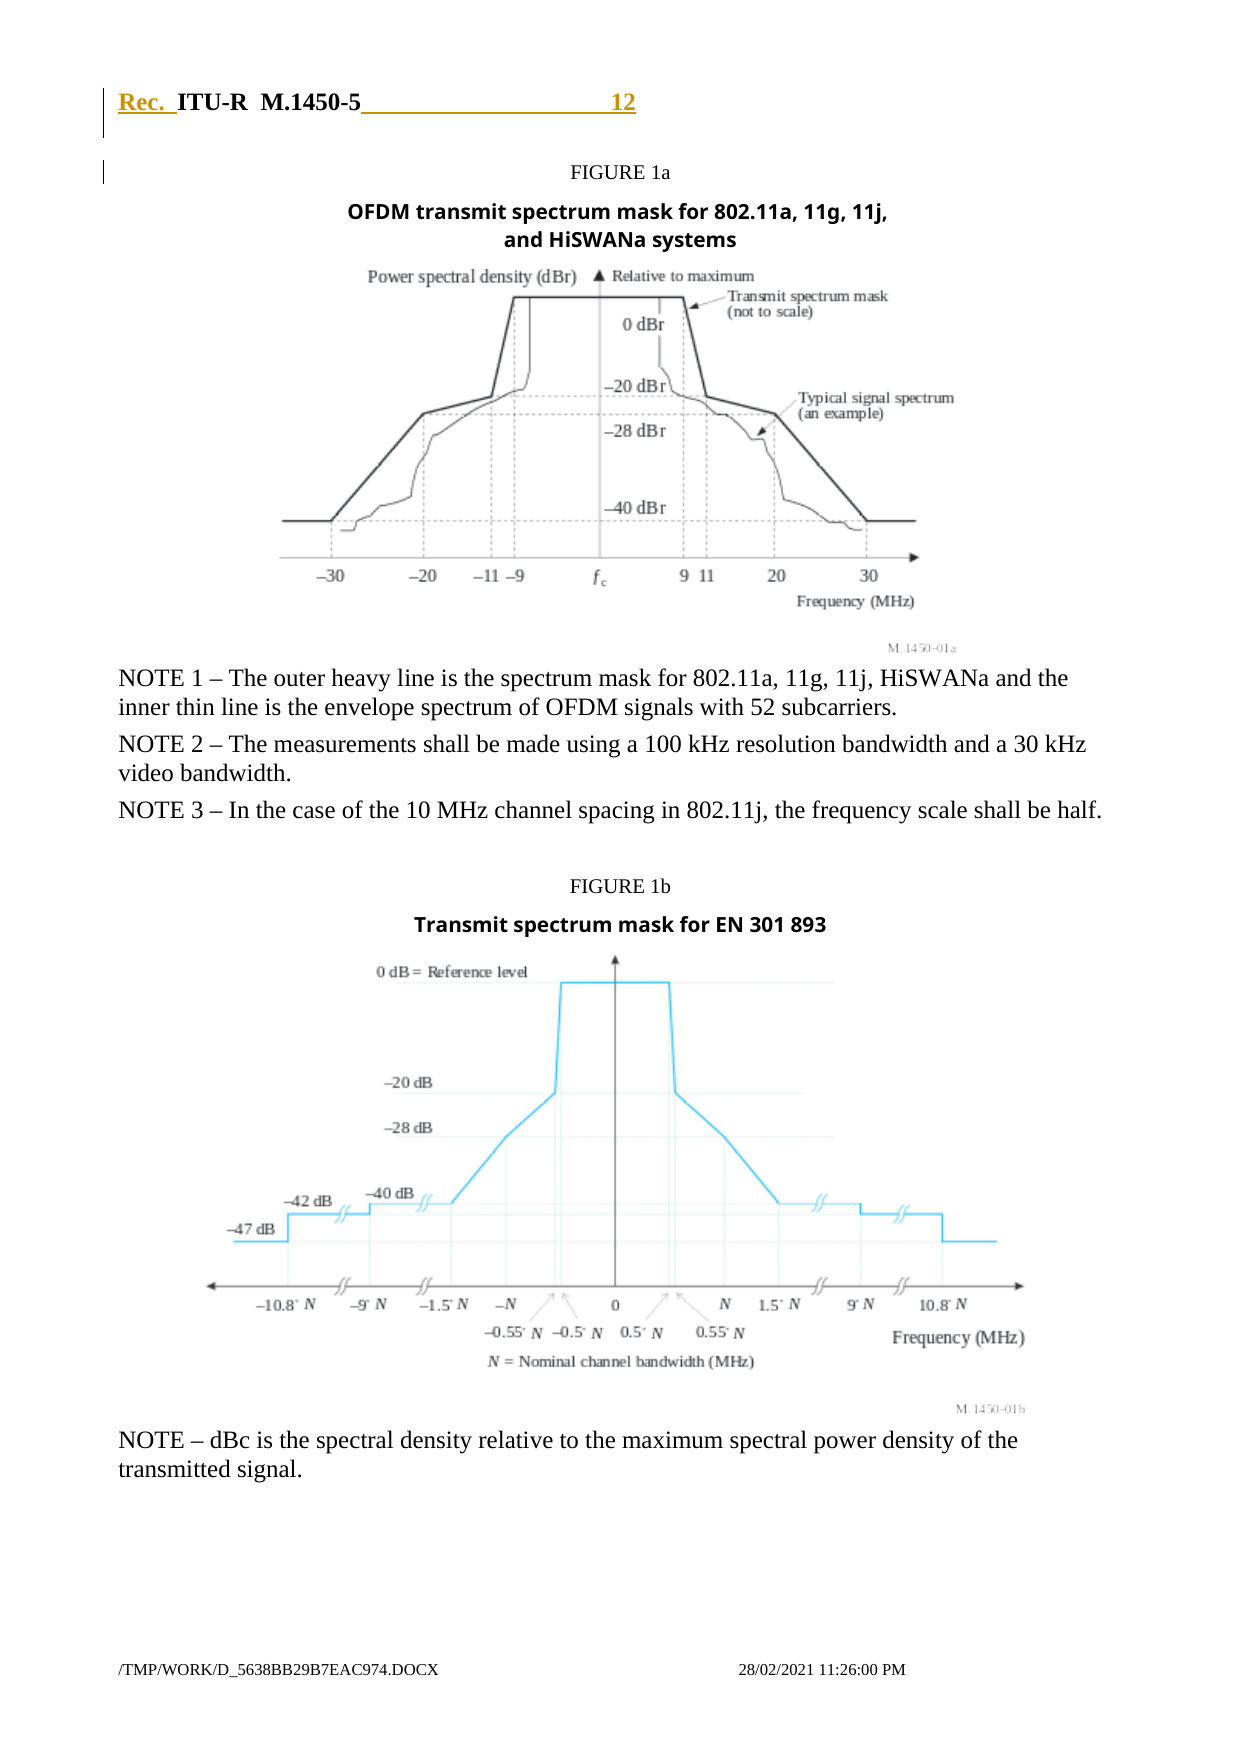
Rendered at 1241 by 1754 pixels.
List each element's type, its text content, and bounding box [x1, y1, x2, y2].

text NOTE – dBc is the spectral density relative to the maximum spectral power density of the transmitted signal. [118, 1425, 1122, 1483]
text NOTE 2 – The measurements shall be made using a 100 kHz resolution bandwidth and a 30 kHz video bandwidth. [118, 729, 1122, 787]
text NOTE 3 – In the case of the 10 MHz channel spacing in 802.11j, the frequency scale shall be half. [118, 795, 1122, 824]
text Figure 1a [118, 160, 1122, 184]
text NOTE 1 – The outer heavy line is the spectrum mask for 802.11a, 11g, 11j, HiSWANa and the inner thin line is the envelope spectrum of OFDM signals with 52 subcarriers. [118, 663, 1122, 721]
title Transmit spectrum mask for EN 301 893 [118, 911, 1122, 939]
text Figure 1b [118, 874, 1122, 898]
title OFDM transmit spectrum mask for 802.11a, 11g, 11j, and HiSWANa systems [118, 197, 1122, 254]
